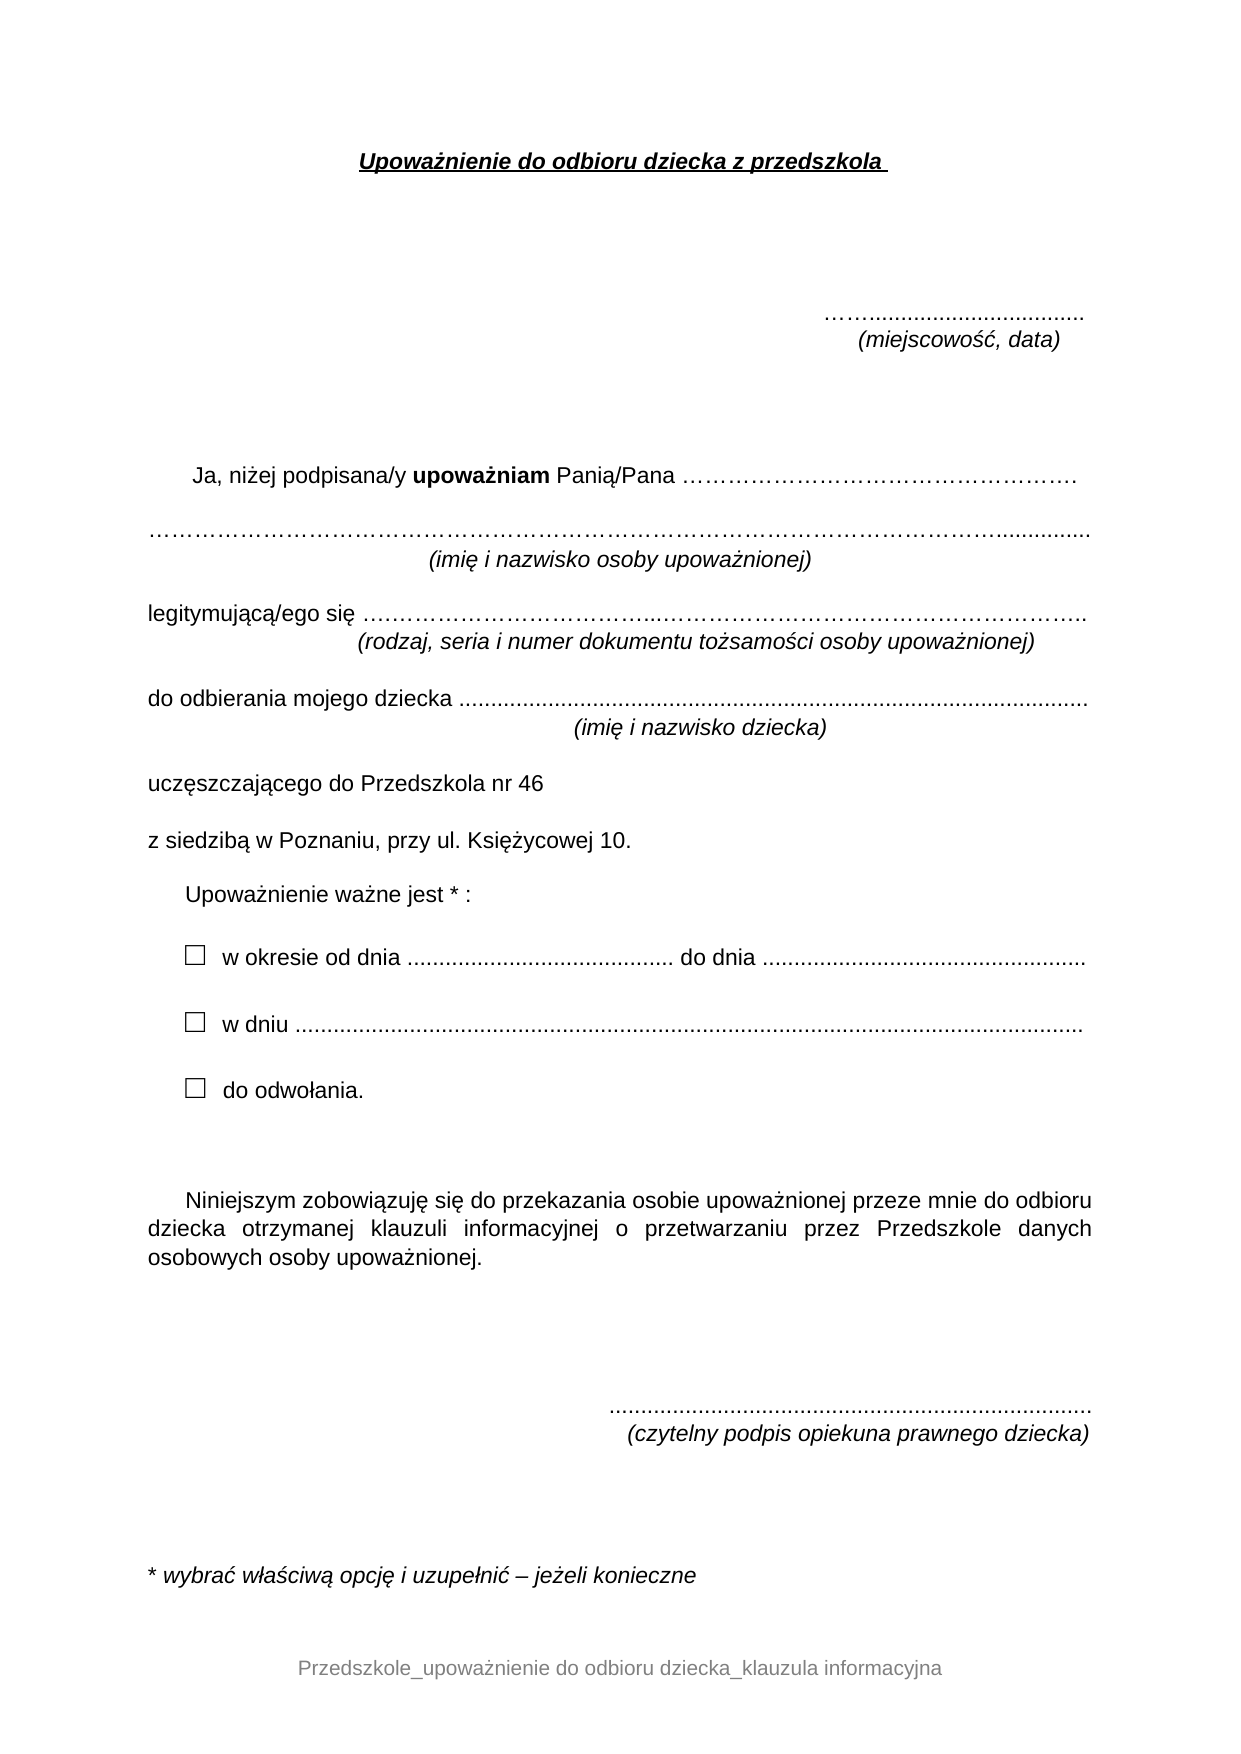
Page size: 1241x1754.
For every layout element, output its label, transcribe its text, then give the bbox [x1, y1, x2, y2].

text (czytelny podpis opiekuna prawnego dziecka) [148, 1420, 1093, 1446]
text z siedzibą w Poznaniu, przy ul. Księżycowej 10. [148, 827, 1093, 854]
list do odwołania. [185, 1067, 1093, 1106]
text Ja, niżej podpisana/y upoważniam Panią/Pana ……………………………………………. [192, 462, 1093, 489]
text …….................................. [148, 299, 1093, 326]
text …………………………………………………………………………………………………............... [148, 516, 1093, 542]
text legitymującą/ego się ….……………………………...……………………………………………….. [148, 600, 1093, 626]
text Upoważnienie ważne jest * : [148, 881, 1093, 907]
text (rodzaj, seria i numer dokumentu tożsamości osoby upoważnionej) [148, 628, 1093, 654]
text ............................................................................ [148, 1392, 1093, 1418]
text do odbierania mojego dziecka ................................................................................................... [148, 685, 1093, 711]
text (imię i nazwisko osoby upoważnionej) [148, 546, 1093, 573]
text Niniejszym zobowiązuję się do przekazania osobie upoważnionej przeze mnie do odbioru dziecka otrzymanej klauzuli informacyjnej o przetwarzaniu przez Przedszkole danych osobowych osoby upoważnionej. [148, 1187, 1093, 1270]
text (miejscowość, data) [151, 326, 1093, 352]
list w dniu ............................................................................................................................ [185, 1001, 1093, 1039]
text (imię i nazwisko dziecka) [148, 713, 1093, 740]
text * wybrać właściwą opcję i uzupełnić – jeżeli konieczne [148, 1562, 1093, 1589]
text Upoważnienie do odbioru dziecka z przedszkola [148, 148, 1093, 174]
text uczęszczającego do Przedszkola nr 46 [148, 770, 1093, 797]
list w okresie od dnia .......................................... do dnia ................................................... [185, 934, 1093, 973]
